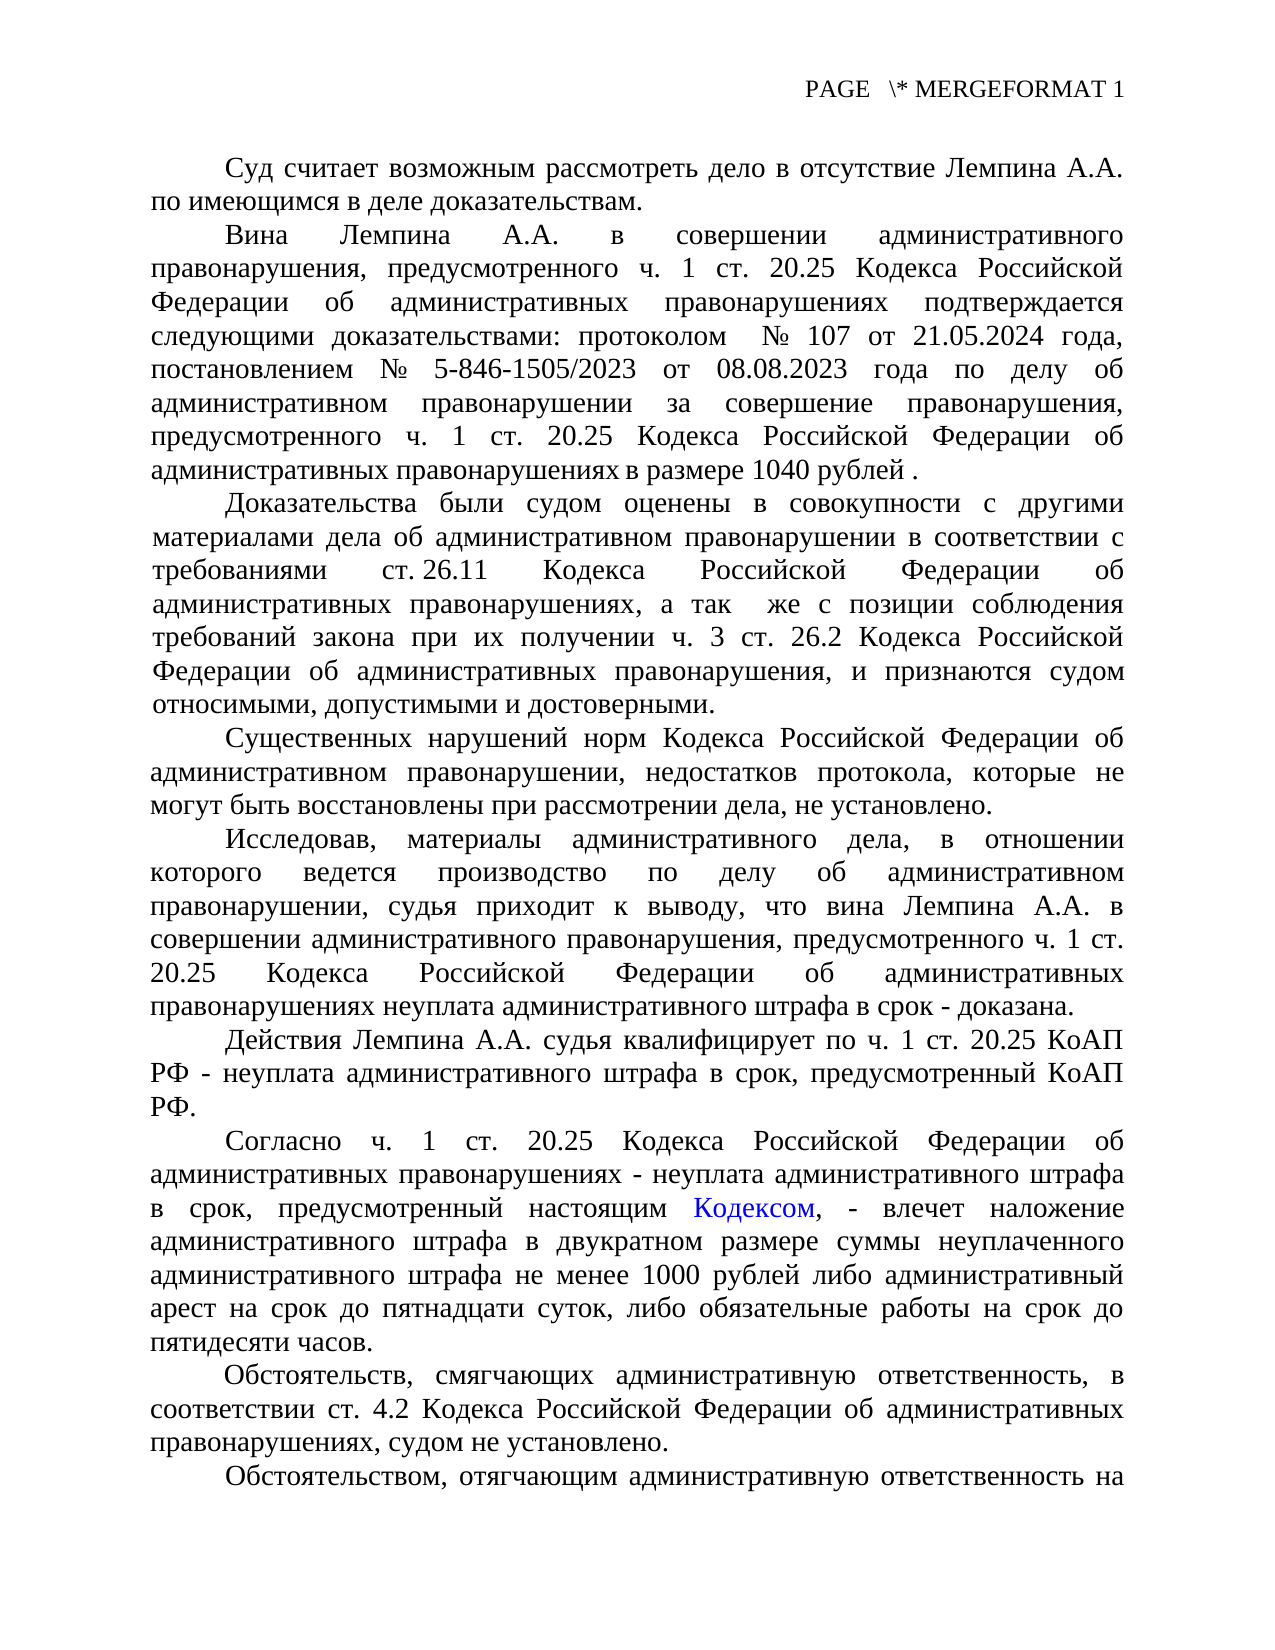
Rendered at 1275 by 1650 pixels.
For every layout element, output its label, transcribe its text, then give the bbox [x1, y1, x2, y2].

text Согласно ч. 1 ст. 20.25 Кодекса Российской Федерации об административных правонарушениях - неуплата административного штрафа в срок, предусмотренный настоящим Кодексом, - влечет наложение административного штрафа в двукратном размере суммы неуплаченного административного штрафа не менее 1000 рублей либо административный арест на срок до пятнадцати суток, либо обязательные работы на срок до пятидесяти часов. [150, 1123, 1125, 1357]
text Доказательства были судом оценены в совокупности с другими материалами дела об административном правонарушении в соответствии с требованиями ст. 26.11 Кодекса Российской Федерации об административных правонарушениях, а так же с позиции соблюдения требований закона при их получении ч. 3 ст. 26.2 Кодекса Российской Федерации об административных правонарушения, и признаются судом относимыми, допустимыми и достоверными. [152, 485, 1125, 720]
text Действия Лемпина А.А. судья квалифицирует по ч. 1 ст. 20.25 КоАП РФ - неуплата административного штрафа в срок, предусмотренный КоАП РФ. [150, 1022, 1125, 1123]
text Вина Лемпина А.А. в совершении административного правонарушения, предусмотренного ч. 1 ст. 20.25 Кодекса Российской Федерации об административных правонарушениях подтверждается следующими доказательствами: протоколом № 107 от 21.05.2024 года, постановлением № 5-846-1505/2023 от 08.08.2023 года по делу об административном правонарушении за совершение правонарушения, предусмотренного ч. 1 ст. 20.25 Кодекса Российской Федерации об административных правонарушениях в размере 1040 рублей . [151, 217, 1124, 485]
text Исследовав, материалы административного дела, в отношении которого ведется производство по делу об административном правонарушении, судья приходит к выводу, что вина Лемпина А.А. в совершении административного правонарушения, предусмотренного ч. 1 ст. 20.25 Кодекса Российской Федерации об административных правонарушениях неуплата административного штрафа в срок - доказана. [150, 821, 1125, 1022]
text Обстоятельств, смягчающих административную ответственность, в соответствии ст. 4.2 Кодекса Российской Федерации об административных правонарушениях, судом не установлено. [150, 1357, 1125, 1458]
text Суд считает возможным рассмотреть дело в отсутствие Лемпина А.А. по имеющимся в деле доказательствам. [151, 150, 1124, 217]
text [150, 1458, 1125, 1492]
text Существенных нарушений норм Кодекса Российской Федерации об административном правонарушении, недостатков протокола, которые не могут быть восстановлены при рассмотрении дела, не установлено. [150, 720, 1125, 821]
